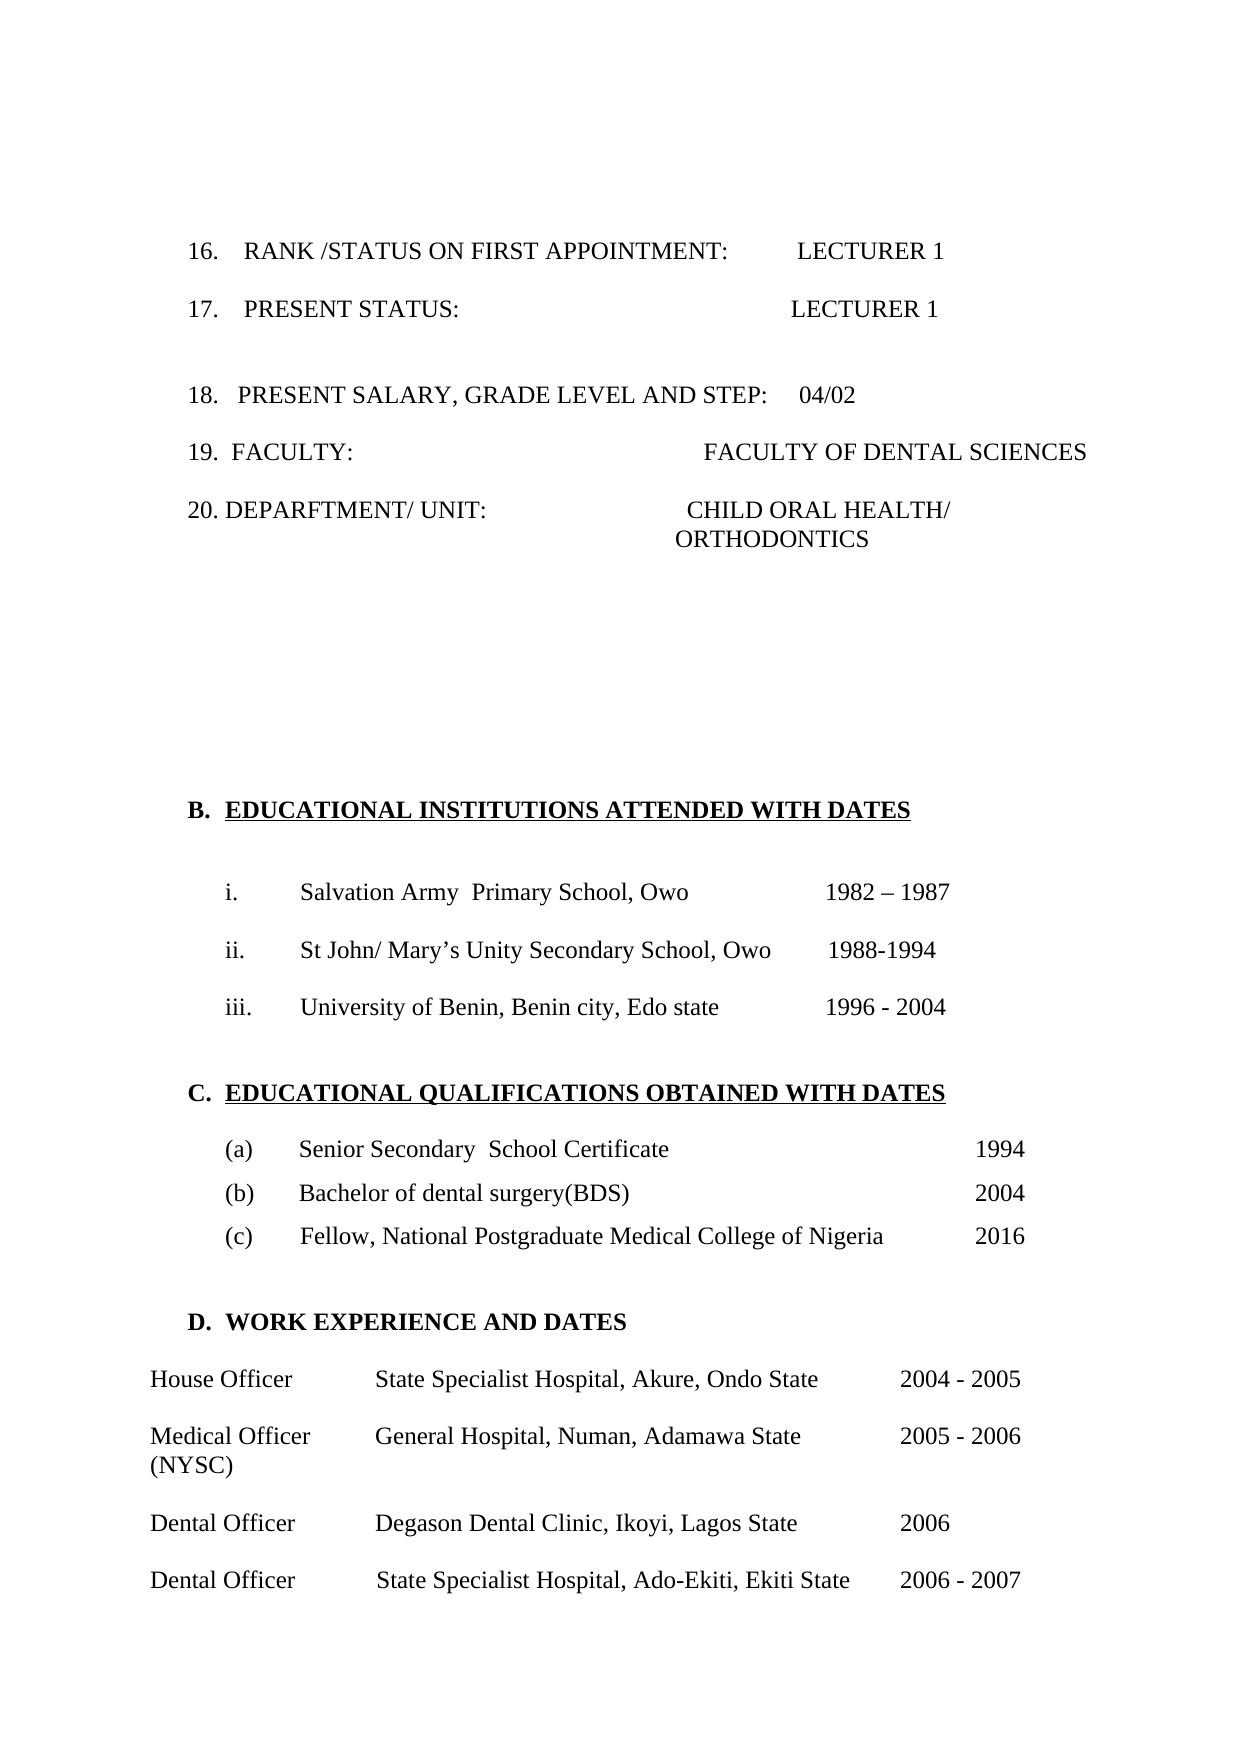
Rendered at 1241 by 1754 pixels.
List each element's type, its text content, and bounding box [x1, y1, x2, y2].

text Medical Officer General Hospital, Numan, Adamawa State 2005 - 2006 [150, 1421, 1090, 1450]
text i. Salvation Army Primary School, Owo 1982 – 1987 [150, 877, 1090, 906]
list Senior Secondary School Certificate 1994 [225, 1134, 1090, 1163]
text ii. St John/ Mary’s Unity Secondary School, Owo 1988-1994 [150, 935, 1090, 992]
text (NYSC) [150, 1450, 1090, 1479]
list Bachelor of dental surgery(BDS) 2004 [225, 1178, 1090, 1206]
text 20. DEPARFTMENT/ UNIT: CHILD ORAL HEALTH/ [150, 495, 1090, 524]
list WORK EXPERIENCE AND DATES [187, 1307, 1090, 1336]
list EDUCATIONAL INSTITUTIONS ATTENDED WITH DATES [187, 795, 1090, 823]
text Dental Officer State Specialist Hospital, Ado-Ekiti, Ekiti State 2006 - 2007 [150, 1565, 1090, 1594]
text 17. PRESENT STATUS: LECTURER 1 [150, 294, 1090, 322]
text iii. University of Benin, Benin city, Edo state 1996 - 2004 [150, 992, 1090, 1021]
text 19. FACULTY: FACULTY OF DENTAL SCIENCES [150, 437, 1090, 466]
text House Officer State Specialist Hospital, Akure, Ondo State 2004 - 2005 [150, 1364, 1090, 1393]
list Fellow, National Postgraduate Medical College of Nigeria 2016 [225, 1221, 1090, 1249]
list EDUCATIONAL QUALIFICATIONS OBTAINED WITH DATES [187, 1078, 1090, 1107]
text Dental Officer Degason Dental Clinic, Ikoyi, Lagos State 2006 [150, 1508, 1090, 1536]
text ORTHODONTICS [150, 524, 1090, 552]
text 18. PRESENT SALARY, GRADE LEVEL AND STEP: 04/02 [150, 380, 1090, 409]
text 16. RANK /STATUS ON FIRST APPOINTMENT: LECTURER 1 [150, 236, 1090, 265]
